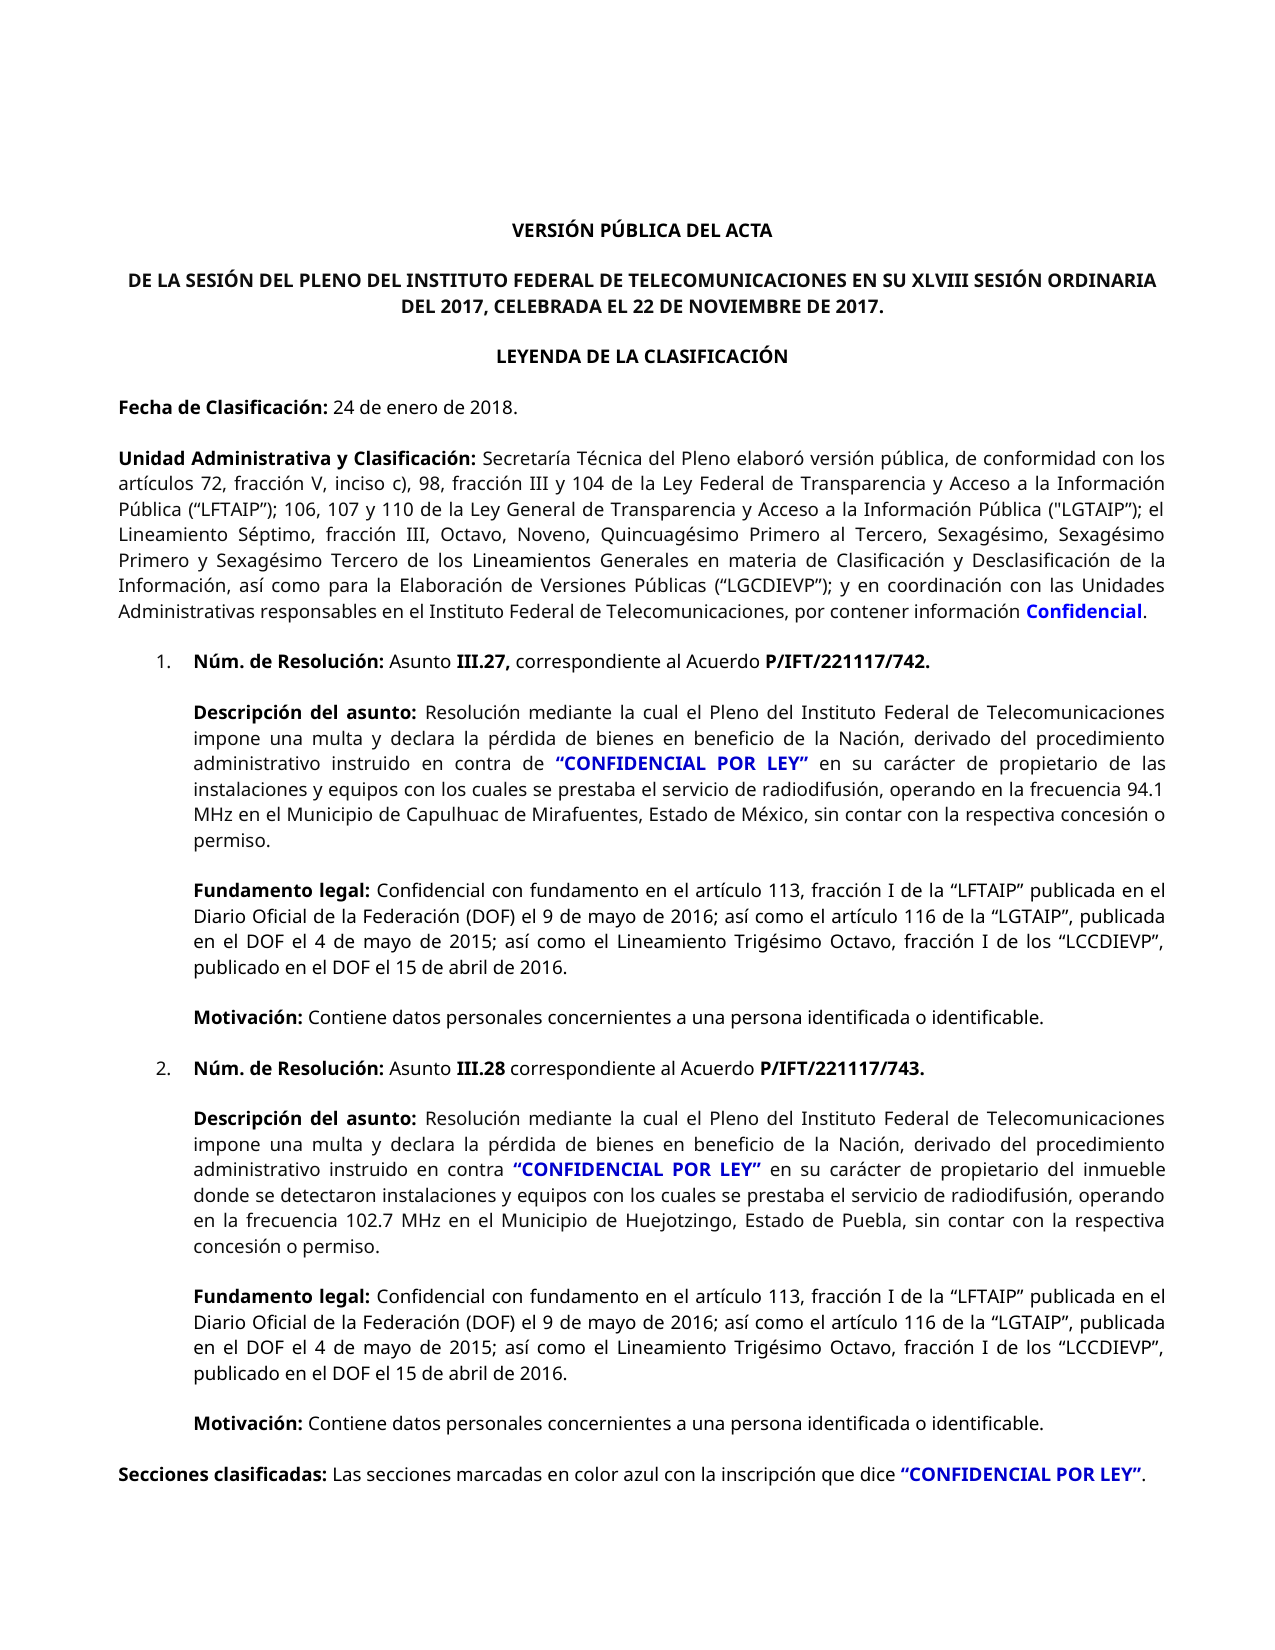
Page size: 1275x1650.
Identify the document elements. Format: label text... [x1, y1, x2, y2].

text Motivación: Contiene datos personales concernientes a una persona identificada o identificable. [193, 1004, 1166, 1030]
text Descripción del asunto: Resolución mediante la cual el Pleno del Instituto Federal de Telecomunicaciones impone una multa y declara la pérdida de bienes en beneficio de la Nación, derivado del procedimiento administrativo instruido en contra “CONFIDENCIAL POR LEY” en su carácter de propietario del inmueble donde se detectaron instalaciones y equipos con los cuales se prestaba el servicio de radiodifusión, operando en la frecuencia 102.7 MHz en el Municipio de Huejotzingo, Estado de Puebla, sin contar con la respectiva concesión o permiso. [193, 1106, 1166, 1259]
list Núm. de Resolución: Asunto III.28 correspondiente al Acuerdo P/IFT/221117/743. [156, 1055, 1166, 1081]
text Secciones clasificadas: Las secciones marcadas en color azul con la inscripción que dice “CONFIDENCIAL POR LEY”. [118, 1461, 1166, 1487]
text Unidad Administrativa y Clasificación: Secretaría Técnica del Pleno elaboró versión pública, de conformidad con los artículos 72, fracción V, inciso c), 98, fracción III y 104 de la Ley Federal de Transparencia y Acceso a la Información Pública (“LFTAIP”); 106, 107 y 110 de la Ley General de Transparencia y Acceso a la Información Pública ("LGTAIP”); el Lineamiento Séptimo, fracción III, Octavo, Noveno, Quincuagésimo Primero al Tercero, Sexagésimo, Sexagésimo Primero y Sexagésimo Tercero de los Lineamientos Generales en materia de Clasificación y Desclasificación de la Información, así como para la Elaboración de Versiones Públicas (“LGCDIEVP”); y en coordinación con las Unidades Administrativas responsables en el Instituto Federal de Telecomunicaciones, por contener información Confidencial. [118, 445, 1166, 624]
text Motivación: Contiene datos personales concernientes a una persona identificada o identificable. [193, 1411, 1166, 1436]
list Núm. de Resolución: Asunto III.27, correspondiente al Acuerdo P/IFT/221117/742. [156, 649, 1166, 674]
text Fundamento legal: Confidencial con fundamento en el artículo 113, fracción I de la “LFTAIP” publicada en el Diario Oficial de la Federación (DOF) el 9 de mayo de 2016; así como el artículo 116 de la “LGTAIP”, publicada en el DOF el 4 de mayo de 2015; así como el Lineamiento Trigésimo Octavo, fracción I de los “LCCDIEVP”, publicado en el DOF el 15 de abril de 2016. [193, 1284, 1166, 1386]
text Fecha de Clasificación: 24 de enero de 2018. [118, 394, 1166, 420]
subtitle LEYENDA DE LA CLASIFICACIÓN [118, 343, 1166, 369]
text Fundamento legal: Confidencial con fundamento en el artículo 113, fracción I de la “LFTAIP” publicada en el Diario Oficial de la Federación (DOF) el 9 de mayo de 2016; así como el artículo 116 de la “LGTAIP”, publicada en el DOF el 4 de mayo de 2015; así como el Lineamiento Trigésimo Octavo, fracción I de los “LCCDIEVP”, publicado en el DOF el 15 de abril de 2016. [193, 877, 1166, 979]
text Descripción del asunto: Resolución mediante la cual el Pleno del Instituto Federal de Telecomunicaciones impone una multa y declara la pérdida de bienes en beneficio de la Nación, derivado del procedimiento administrativo instruido en contra de “CONFIDENCIAL POR LEY” en su carácter de propietario de las instalaciones y equipos con los cuales se prestaba el servicio de radiodifusión, operando en la frecuencia 94.1 MHz en el Municipio de Capulhuac de Mirafuentes, Estado de México, sin contar con la respectiva concesión o permiso. [193, 699, 1166, 852]
text DE LA SESIÓN DEL PLENO DEL INSTITUTO FEDERAL DE TELECOMUNICACIONES EN SU XLVIII SESIÓN ORDINARIA DEL 2017, CELEBRADA EL 22 DE NOVIEMBRE DE 2017. [118, 267, 1166, 318]
subtitle VERSIÓN PÚBLICA DEL ACTA [118, 217, 1166, 242]
